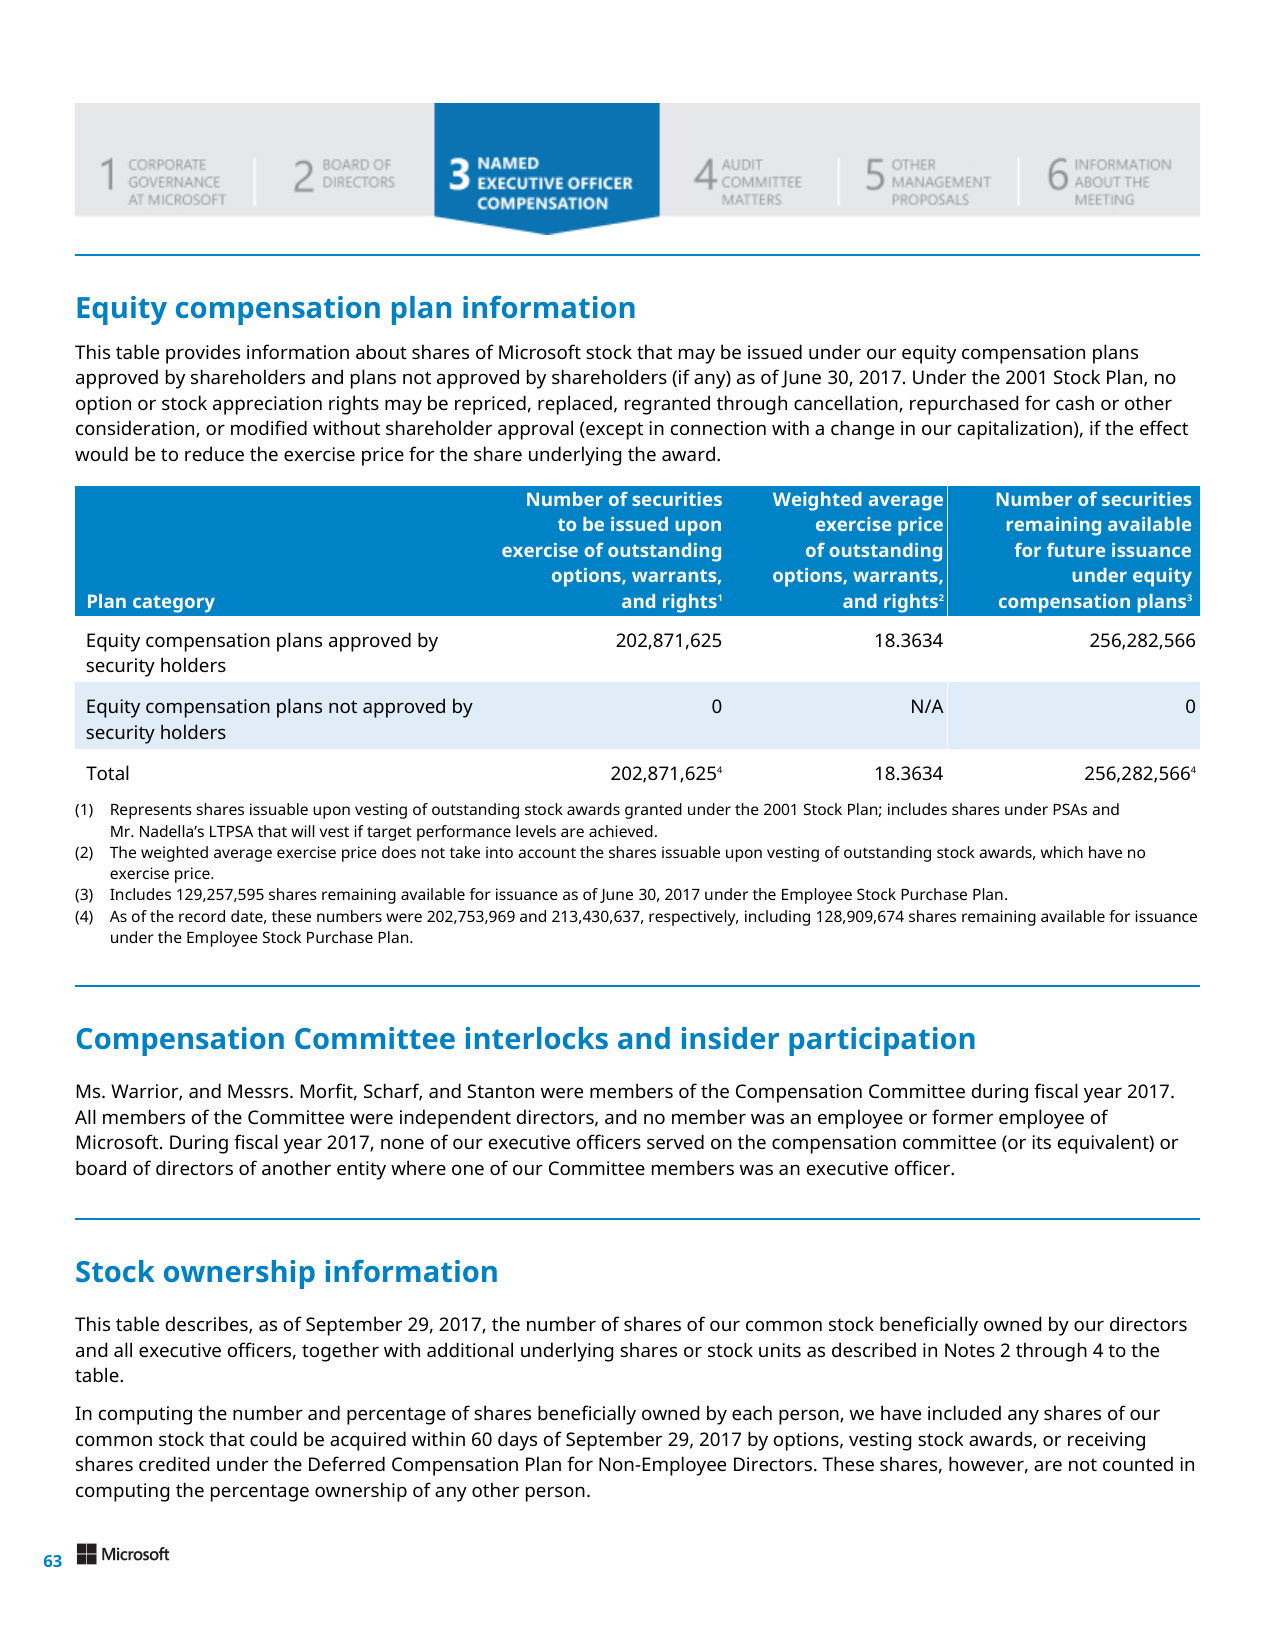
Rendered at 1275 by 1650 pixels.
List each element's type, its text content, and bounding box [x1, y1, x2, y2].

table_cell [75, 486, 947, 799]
picture [76, 1543, 171, 1565]
text (3) Includes 129,257,595 shares remaining available for issuance as of June 30, 2017 under the Employee Stock Purchase Plan. [75, 884, 1200, 905]
text (4) As of the record date, these numbers were 202,753,969 and 213,430,637, respectively, including 128,909,674 shares remaining available for issuance under the Employee Stock Purchase Plan. [75, 905, 1200, 948]
text In computing the number and percentage of shares beneficially owned by each person, we have included any shares of our common stock that could be acquired within 60 days of September 29, 2017 by options, vesting stock awards, or receiving shares credited under the Deferred Compensation Plan for Non-Employee Directors. These shares, however, are not counted in computing the percentage ownership of any other person. [75, 1401, 1200, 1503]
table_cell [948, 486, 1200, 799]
text This table describes, as of September 29, 2017, the number of shares of our common stock beneficially owned by our directors and all executive officers, together with additional underlying shares or stock units as described in Notes 2 through 4 to the table. [75, 1312, 1200, 1388]
picture [75, 103, 1200, 235]
text Compensation Committee interlocks and insider participation [75, 1018, 1200, 1058]
text (2) The weighted average exercise price does not take into account the shares issuable upon vesting of outstanding stock awards, which have no exercise price. [75, 842, 1200, 884]
text Stock ownership information [75, 1251, 1200, 1291]
text (1) Represents shares issuable upon vesting of outstanding stock awards granted under the 2001 Stock Plan; includes shares under PSAs and Mr. Nadella’s LTPSA that will vest if target performance levels are achieved. [75, 799, 1200, 842]
text This table provides information about shares of Microsoft stock that may be issued under our equity compensation plans approved by shareholders and plans not approved by shareholders (if any) as of June 30, 2017. Under the 2001 Stock Plan, no option or stock appreciation rights may be repriced, replaced, regranted through cancellation, repurchased for cash or other consideration, or modified without shareholder approval (except in connection with a change in our capitalization), if the effect would be to reduce the exercise price for the share underlying the award. [75, 339, 1200, 467]
text Equity compensation plan information [75, 287, 1200, 327]
text Ms. Warrior, and Messrs. Morfit, Scharf, and Stanton were members of the Compensation Committee during fiscal year 2017. All members of the Committee were independent directors, and no member was an employee or former employee of Microsoft. During fiscal year 2017, none of our executive officers served on the compensation committee (or its equivalent) or board of directors of another entity where one of our Committee members was an executive officer. [75, 1079, 1200, 1181]
